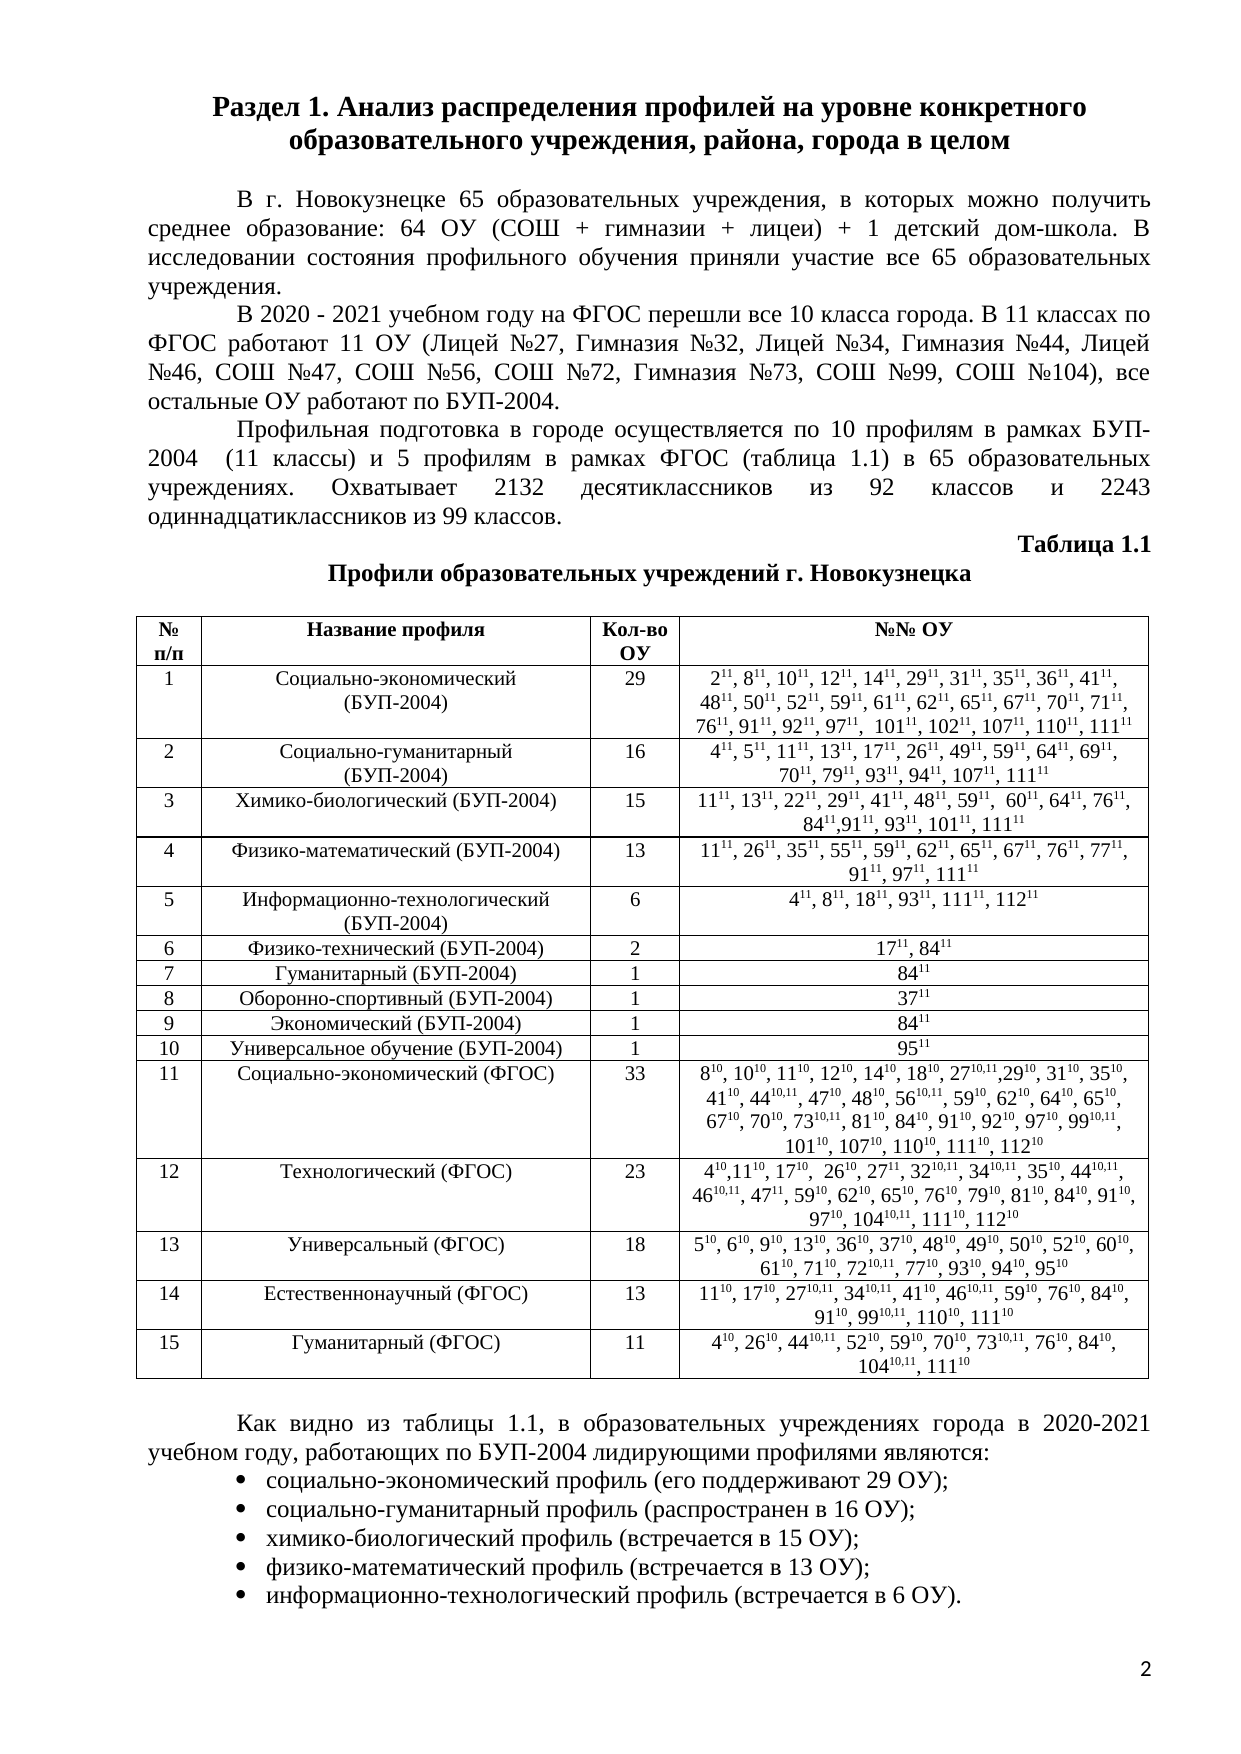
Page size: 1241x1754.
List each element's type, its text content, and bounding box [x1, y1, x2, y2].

table_cell 8411 [680, 961, 1148, 985]
table_cell 411, 511, 1111, 1311, 1711, 2611, 4911, 5911, 6411, 6911, 7011, 7911, 9311, 9411, 10711, 11111 [949, 739, 1148, 787]
table_cell 8 [137, 986, 201, 1010]
table_cell 5 [137, 887, 201, 935]
list физико-математический профиль (встречается в 13 ОУ); [148, 1552, 1152, 1581]
text Как видно из таблицы 1.1, в образовательных учреждениях города в 2020-2021 учебном году, работающих по БУП-2004 лидирующими профилями являются: [148, 1408, 1152, 1466]
table_cell 15 [137, 1330, 201, 1378]
table_cell 11 [591, 1330, 679, 1378]
table_cell Социально-экономический (БУП-2004) [202, 666, 590, 738]
table_cell Технологический (ФГОС) [202, 1159, 590, 1231]
table_cell Универсальный (ФГОС) [202, 1232, 590, 1280]
table_cell 2 [591, 936, 679, 960]
table_cell 33 [591, 1061, 679, 1158]
table_header Кол-во ОУ [591, 617, 679, 665]
table_cell 410,1110, 1710, 2610, 2711, 3210,11, 3410,11, 3510, 4410,11, 4610,11, 4711, 5910, 6210, 6510, 7610, 7910, 8110, 8410, 9110, 9710, 10410,11, 11110, 11210 [680, 1159, 1148, 1231]
table_cell 1 [137, 666, 201, 738]
table_cell Гуманитарный (ФГОС) [202, 1330, 590, 1378]
table_cell Оборонно-спортивный (БУП-2004) [202, 986, 590, 1010]
table_cell Физико-математический (БУП-2004) [202, 838, 590, 886]
table_cell 16 [591, 739, 679, 787]
text Таблица 1.1 [148, 529, 1152, 558]
table_cell Химико-биологический (БУП-2004) [202, 788, 590, 836]
list социально-гуманитарный профиль (распространен в 16 ОУ); [148, 1494, 1152, 1523]
table_cell 8411 [680, 1011, 1148, 1035]
table_header №№ ОУ [680, 617, 1148, 665]
table_cell 23 [591, 1159, 679, 1231]
table_cell 13 [137, 1232, 201, 1280]
table_cell Информационно-технологический (БУП-2004) [202, 887, 590, 935]
table_cell 10 [137, 1036, 201, 1060]
table_cell 1 [591, 986, 679, 1010]
list информационно-технологический профиль (встречается в 6 ОУ). [148, 1581, 1152, 1609]
table_cell 1111, 2611, 3511, 5511, 5911, 6211, 6511, 6711, 7611, 7711, 9111, 9711, 11111 [680, 838, 1148, 886]
table_cell 6 [137, 936, 201, 960]
table_cell Естественнонаучный (ФГОС) [202, 1281, 590, 1329]
table_cell 18 [591, 1232, 679, 1280]
table_cell 13 [591, 838, 679, 886]
table_cell 29 [591, 666, 679, 738]
table_cell 211, 811, 1011, 1211, 1411, 2911, 3111, 3511, 3611, 4111, 4811, 5011, 5211, 5911, 6111, 6211, 6511, 6711, 7011, 7111, 7611, 9111, 9211, 9711, 10111, 10211, 10711, 11011, 11111 [680, 666, 1148, 738]
list химико-биологический профиль (встречается в 15 ОУ); [148, 1523, 1152, 1552]
table_cell 7 [137, 961, 201, 985]
list социально-экономический профиль (его поддерживают 29 ОУ); [148, 1466, 1152, 1494]
table_header № п/п [137, 617, 201, 665]
table_cell 3711 [680, 986, 1148, 1010]
table_cell Гуманитарный (БУП-2004) [202, 961, 590, 985]
table_cell 2 [137, 739, 201, 787]
text Профильная подготовка в городе осуществляется по 10 профилям в рамках БУП-2004 (11 классы) и 5 профилям в рамках ФГОС (таблица 1.1) в 65 образовательных учреждениях. Охватывает 2132 десятиклассников из 92 классов и 2243 одиннадцатиклассников из 99 классов. [148, 414, 1152, 529]
table_cell 1 [591, 961, 679, 985]
table_cell Универсальное обучение (БУП-2004) [202, 1036, 590, 1060]
table_cell 4 [137, 838, 201, 886]
text Раздел 1. Анализ распределения профилей на уровне конкретного [148, 89, 1152, 122]
table_cell Физико-технический (БУП-2004) [202, 936, 590, 960]
table_header Название профиля [202, 617, 590, 665]
text В г. Новокузнецке 65 образовательных учреждения, в которых можно получить среднее образование: 64 ОУ (СОШ + гимназии + лицеи) + 1 детский дом-школа. В исследовании состояния профильного обучения приняли участие все 65 образовательных учреждения. [148, 184, 1152, 299]
table_cell Экономический (БУП-2004) [202, 1011, 590, 1035]
table_cell 810, 1010, 1110, 1210, 1410, 1810, 2710,11,2910, 3110, 3510, 4110, 4410,11, 4710, 4810, 5610,11, 5910, 6210, 6410, 6510, 6710, 7010, 7310,11, 8110, 8410, 9110, 9210, 9710, 9910,11, 10110, 10710, 11010, 11110, 11210 [680, 1061, 1148, 1158]
table_cell 11 [137, 1061, 201, 1158]
table_cell Социально-экономический (ФГОС) [202, 1061, 590, 1158]
table_cell 1111, 1311, 2211, 2911, 4111, 4811, 5911, 6011, 6411, 7611, 8411,9111, 9311, 10111, 11111 [680, 788, 1148, 836]
table_cell 12 [137, 1159, 201, 1231]
text В 2020 - 2021 учебном году на ФГОС перешли все 10 класса города. В 11 классах по ФГОС работают 11 ОУ (Лицей №27, Гимназия №32, Лицей №34, Гимназия №44, Лицей №46, СОШ №47, СОШ №56, СОШ №72, Гимназия №73, СОШ №99, СОШ №104), все остальные ОУ работают по БУП-2004. [148, 299, 1152, 414]
table_cell 1 [591, 1011, 679, 1035]
table_cell 13 [591, 1281, 679, 1329]
text образовательного учреждения, района, города в целом [148, 122, 1152, 156]
table_cell 1110, 1710, 2710,11, 3410,11, 4110, 4610,11, 5910, 7610, 8410, 9110, 9910,11, 11010, 11110 [680, 1281, 1148, 1329]
table_cell 9511 [680, 1036, 1148, 1060]
table_cell 410, 2610, 4410,11, 5210, 5910, 7010, 7310,11, 7610, 8410, 10410,11, 11110 [680, 1330, 1148, 1378]
table_cell 9 [137, 1011, 201, 1035]
text Профили образовательных учреждений г. Новокузнецка [148, 558, 1152, 587]
table_cell 411, 511, 1111, 1311, 1711, 2611, 4911, 5911, 6411, 6911, 7011, 7911, 9311, 9411, 10711, 11111 [680, 739, 941, 787]
table_cell 510, 610, 910, 1310, 3610, 3710, 4810, 4910, 5010, 5210, 6010, 6110, 7110, 7210,11, 7710, 9310, 9410, 9510 [680, 1232, 1148, 1280]
table_cell 3 [137, 788, 201, 836]
table_cell Социально-гуманитарный (БУП-2004) [202, 739, 590, 787]
table_cell 1 [591, 1036, 679, 1060]
table_cell 411, 811, 1811, 9311, 11111, 11211 [680, 887, 1148, 935]
table_cell 1711, 8411 [680, 936, 1148, 960]
table_cell 6 [591, 887, 679, 935]
table_cell 14 [137, 1281, 201, 1329]
table_cell 15 [591, 788, 679, 836]
